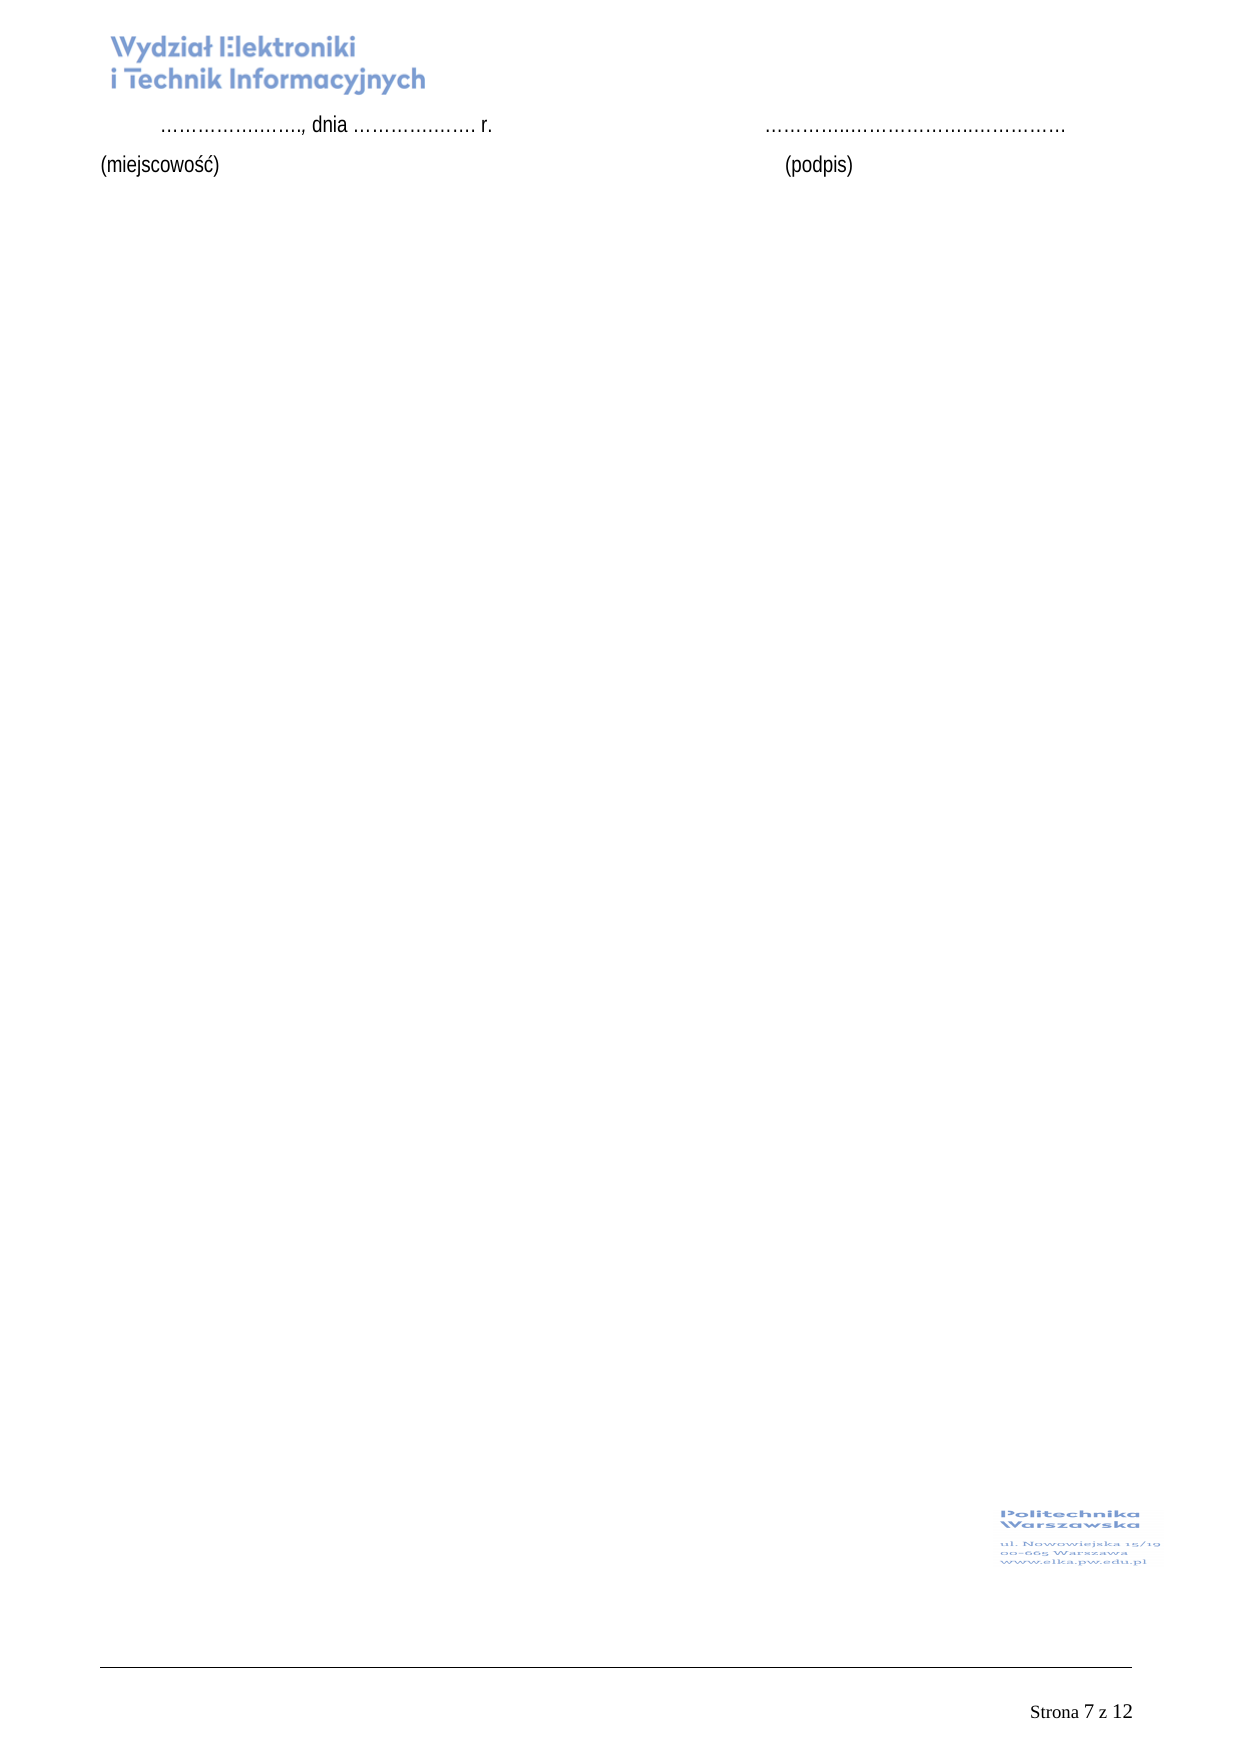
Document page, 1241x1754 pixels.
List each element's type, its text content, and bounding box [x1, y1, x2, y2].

picture [100, 29, 426, 99]
text …………….……., dnia ………….……. r. …………..………………..…………… [100, 111, 1140, 137]
text (miejscowość) (podpis) [100, 151, 1140, 177]
picture [993, 1509, 1164, 1567]
